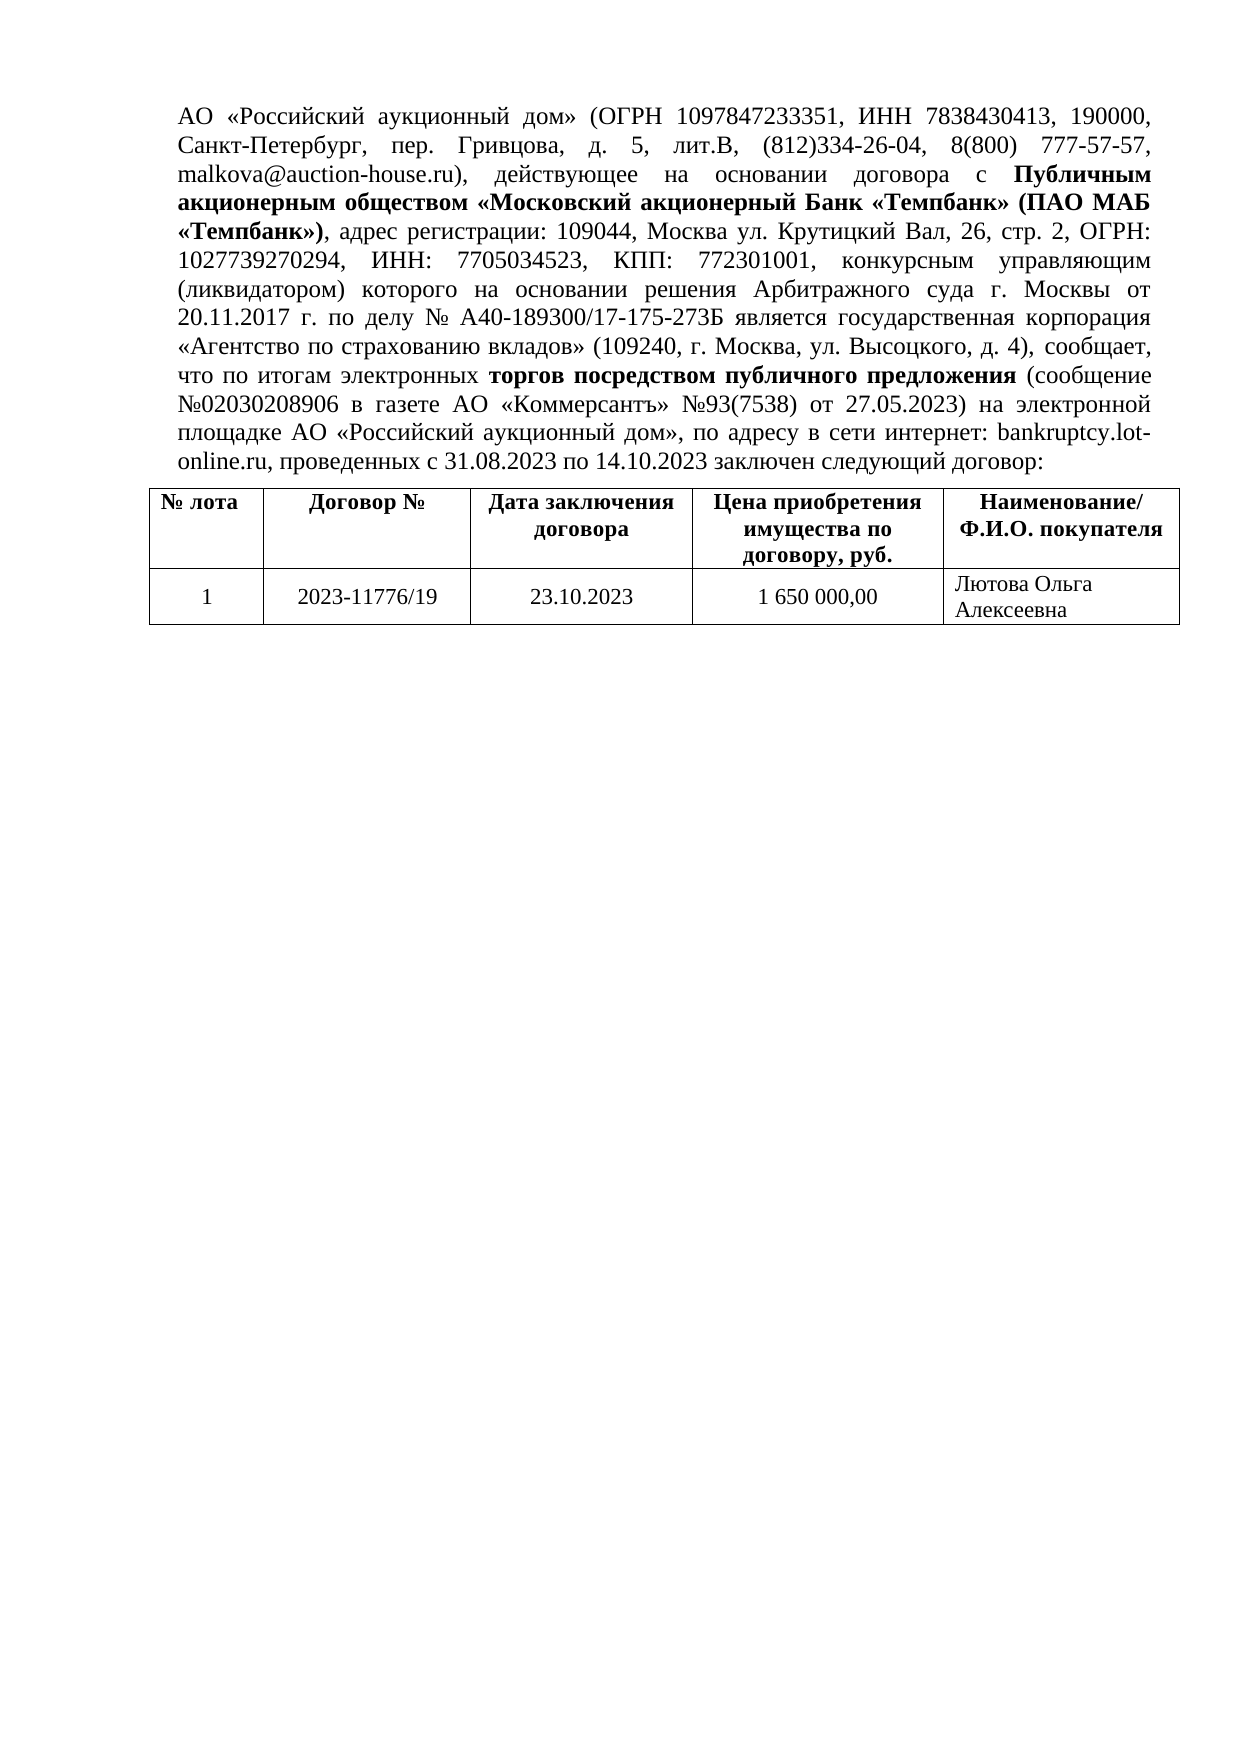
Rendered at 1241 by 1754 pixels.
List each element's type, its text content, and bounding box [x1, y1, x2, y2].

table_cell Лютова Ольга Алексеевна [944, 569, 1179, 624]
table_cell 1 [150, 569, 263, 624]
table_cell 23.10.2023 [471, 569, 692, 624]
table_cell 1 650 000,00 [693, 569, 943, 624]
table_cell 2023-11776/19 [264, 569, 470, 624]
table_header Цена приобретения имущества по договору, руб. [693, 489, 943, 567]
table_header № лота [150, 489, 263, 567]
text АО «Российский аукционный дом» (ОГРН 1097847233351, ИНН 7838430413, 190000, Санкт-Петербург, пер. Гривцова, д. 5, лит.В, (812)334-26-04, 8(800) 777-57-57, malkova@auction-house.ru), действующее на основании договора с Публичным акционерным обществом «Московский акционерный Банк «Темпбанк» (ПАО МАБ «Темпбанк»), адрес регистрации: 109044, Москва ул. Крутицкий Вал, 26, стр. 2, ОГРН: 1027739270294, ИНН: 7705034523, КПП: 772301001, конкурсным управляющим (ликвидатором) которого на основании решения Арбитражного суда г. Москвы от 20.11.2017 г. по делу № А40-189300/17-175-273Б является государственная корпорация «Агентство по страхованию вкладов» (109240, г. Москва, ул. Высоцкого, д. 4), сообщает, что по итогам электронных торгов посредством публичного предложения (сообщение №02030208906 в газете АО «Коммерсантъ» №93(7538) от 27.05.2023) на электронной площадке АО «Российский аукционный дом», по адресу в сети интернет: bankruptcy.lot-online.ru, проведенных с 31.08.2023 по 14.10.2023 заключен следующий договор: [177, 101, 1152, 475]
table_header Дата заключения договора [471, 489, 692, 567]
table_header Договор № [264, 489, 470, 567]
table_header Наименование/ Ф.И.О. покупателя [944, 489, 1179, 567]
